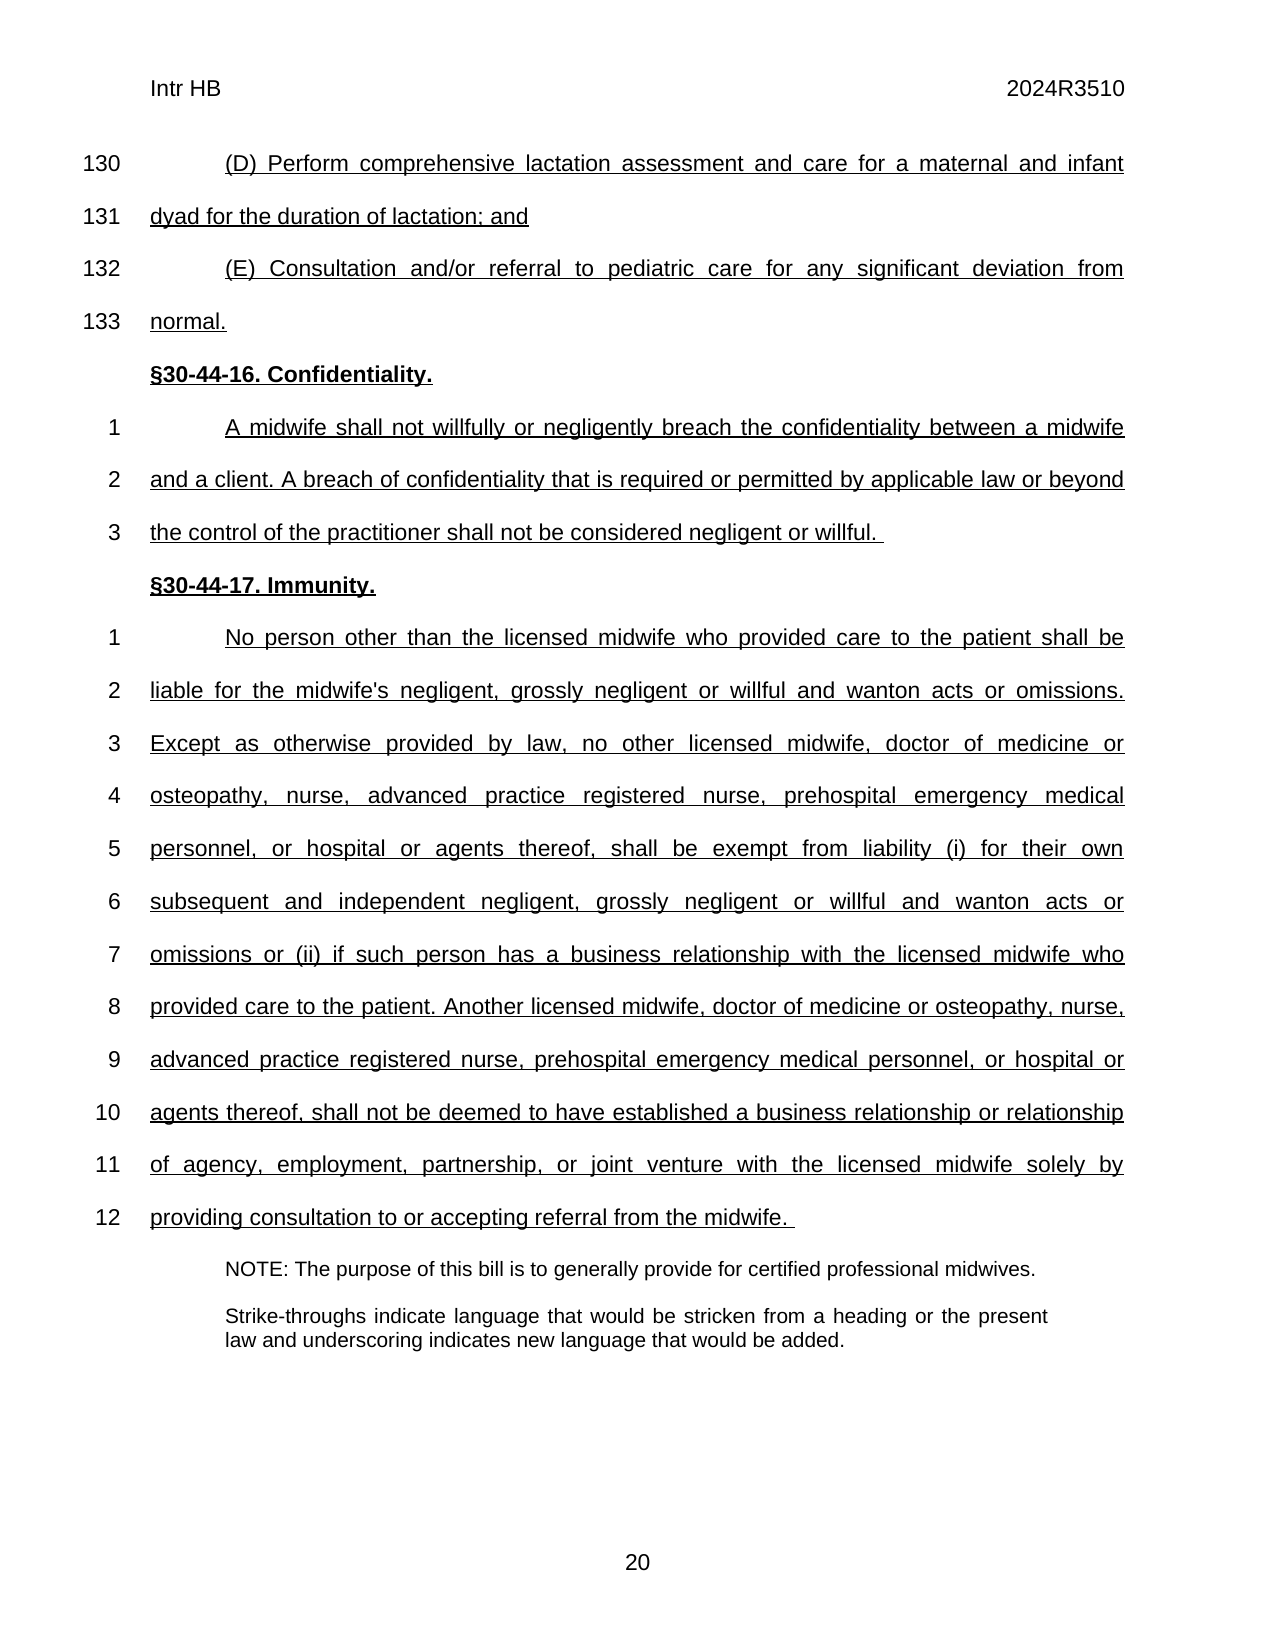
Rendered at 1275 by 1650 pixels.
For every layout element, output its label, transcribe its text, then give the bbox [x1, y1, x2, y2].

subtitle §30-44-17. Immunity. [150, 572, 1125, 598]
text No person other than the licensed midwife who provided care to the patient shall be liable for the midwife's negligent, grossly negligent or willful and wanton acts or omissions. Except as otherwise provided by law, no other licensed midwife, doctor of medicine or osteopathy, nurse, advanced practice registered nurse, prehospital emergency medical personnel, or hospital or agents thereof, shall be exempt from liability (i) for their own subsequent and independent negligent, grossly negligent or willful and wanton acts or omissions or (ii) if such person has a business relationship with the licensed midwife who provided care to the patient. Another licensed midwife, doctor of medicine or osteopathy, nurse, advanced practice registered nurse, prehospital emergency medical personnel, or hospital or agents thereof, shall not be deemed to have established a business relationship or relationship of agency, employment, partnership, or joint venture with the licensed midwife solely by providing consultation to or accepting referral from the midwife. [150, 624, 1125, 700]
text A midwife shall not willfully or negligently breach the confidentiality between a midwife and a client. A breach of confidentiality that is required or permitted by applicable law or beyond the control of the practitioner shall not be considered negligent or willful. [150, 490, 1125, 545]
text (E) Consultation and/or referral to pediatric care for any significant deviation from normal. [150, 255, 1125, 334]
text No person other than the licensed midwife who provided care to the patient shall be liable for the midwife's negligent, grossly negligent or willful and wanton acts or omissions. Except as otherwise provided by law, no other licensed midwife, doctor of medicine or osteopathy, nurse, advanced practice registered nurse, prehospital emergency medical personnel, or hospital or agents thereof, shall be exempt from liability (i) for their own subsequent and independent negligent, grossly negligent or willful and wanton acts or omissions or (ii) if such person has a business relationship with the licensed midwife who provided care to the patient. Another licensed midwife, doctor of medicine or osteopathy, nurse, advanced practice registered nurse, prehospital emergency medical personnel, or hospital or agents thereof, shall not be deemed to have established a business relationship or relationship of agency, employment, partnership, or joint venture with the licensed midwife solely by providing consultation to or accepting referral from the midwife. [150, 806, 1125, 963]
text NOTE: The purpose of this bill is to generally provide for certified professional midwives. [225, 1257, 1050, 1281]
text Strike-throughs indicate language that would be stricken from a heading or the present law and underscoring indicates new language that would be added. [225, 1304, 1050, 1352]
subtitle §30-44-16. Confidentiality. [150, 361, 1125, 387]
text A midwife shall not willfully or negligently breach the confidentiality between a midwife and a client. A breach of confidentiality that is required or permitted by applicable law or beyond the control of the practitioner shall not be considered negligent or willful. [150, 413, 1125, 489]
text No person other than the licensed midwife who provided care to the patient shall be liable for the midwife's negligent, grossly negligent or willful and wanton acts or omissions. Except as otherwise provided by law, no other licensed midwife, doctor of medicine or osteopathy, nurse, advanced practice registered nurse, prehospital emergency medical personnel, or hospital or agents thereof, shall be exempt from liability (i) for their own subsequent and independent negligent, grossly negligent or willful and wanton acts or omissions or (ii) if such person has a business relationship with the licensed midwife who provided care to the patient. Another licensed midwife, doctor of medicine or osteopathy, nurse, advanced practice registered nurse, prehospital emergency medical personnel, or hospital or agents thereof, shall not be deemed to have established a business relationship or relationship of agency, employment, partnership, or joint venture with the licensed midwife solely by providing consultation to or accepting referral from the midwife. [150, 1070, 1125, 1231]
text (D) Perform comprehensive lactation assessment and care for a maternal and infant dyad for the duration of lactation; and [150, 150, 1125, 229]
